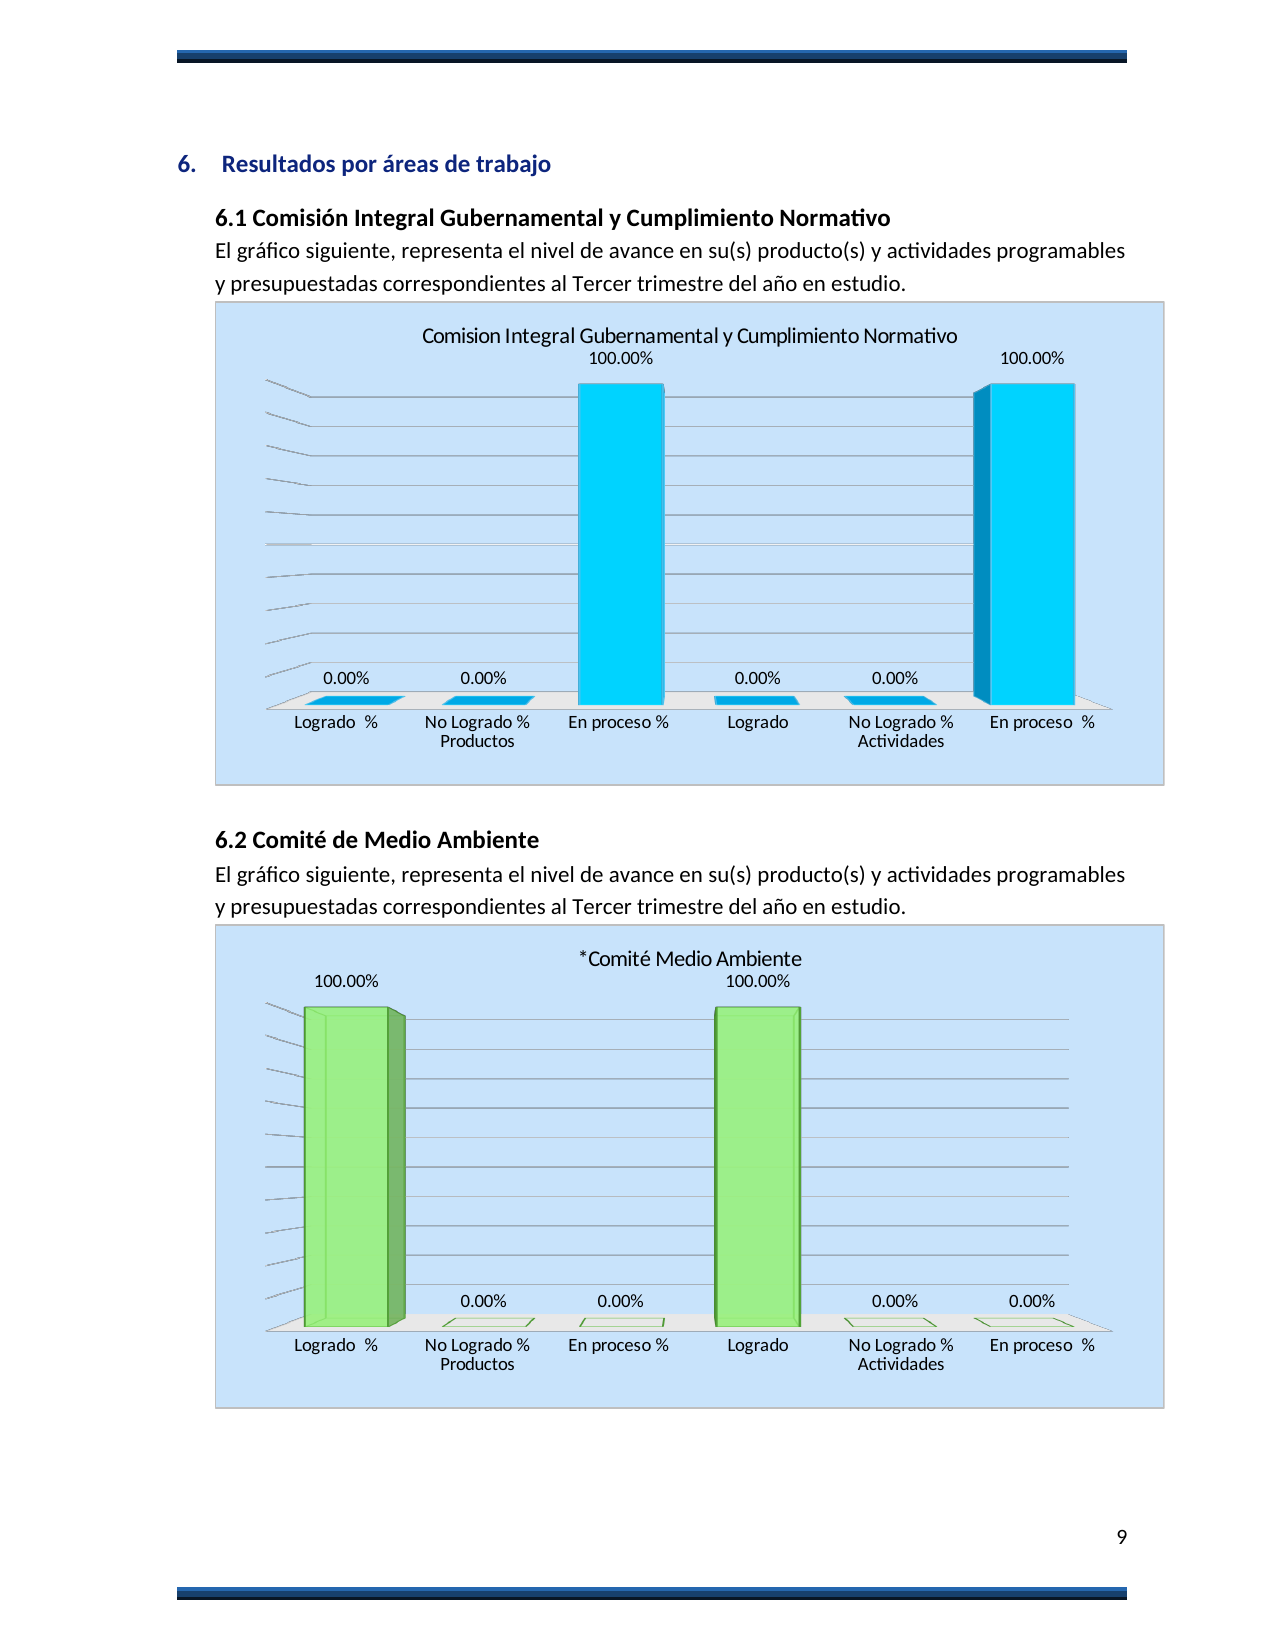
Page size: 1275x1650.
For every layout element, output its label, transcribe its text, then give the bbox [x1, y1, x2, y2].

subtitle Resultados por áreas de trabajo [177, 148, 1127, 178]
text El gráfico siguiente, representa el nivel de avance en su(s) producto(s) y actividades programables y presupuestadas correspondientes al Tercer trimestre del año en estudio. [215, 237, 1127, 297]
text El gráfico siguiente, representa el nivel de avance en su(s) producto(s) y actividades programables y presupuestadas correspondientes al Tercer trimestre del año en estudio. [215, 860, 1127, 920]
list Comisión Integral Gubernamental y Cumplimiento Normativo [215, 202, 1127, 232]
list Comité de Medio Ambiente [215, 825, 1127, 855]
